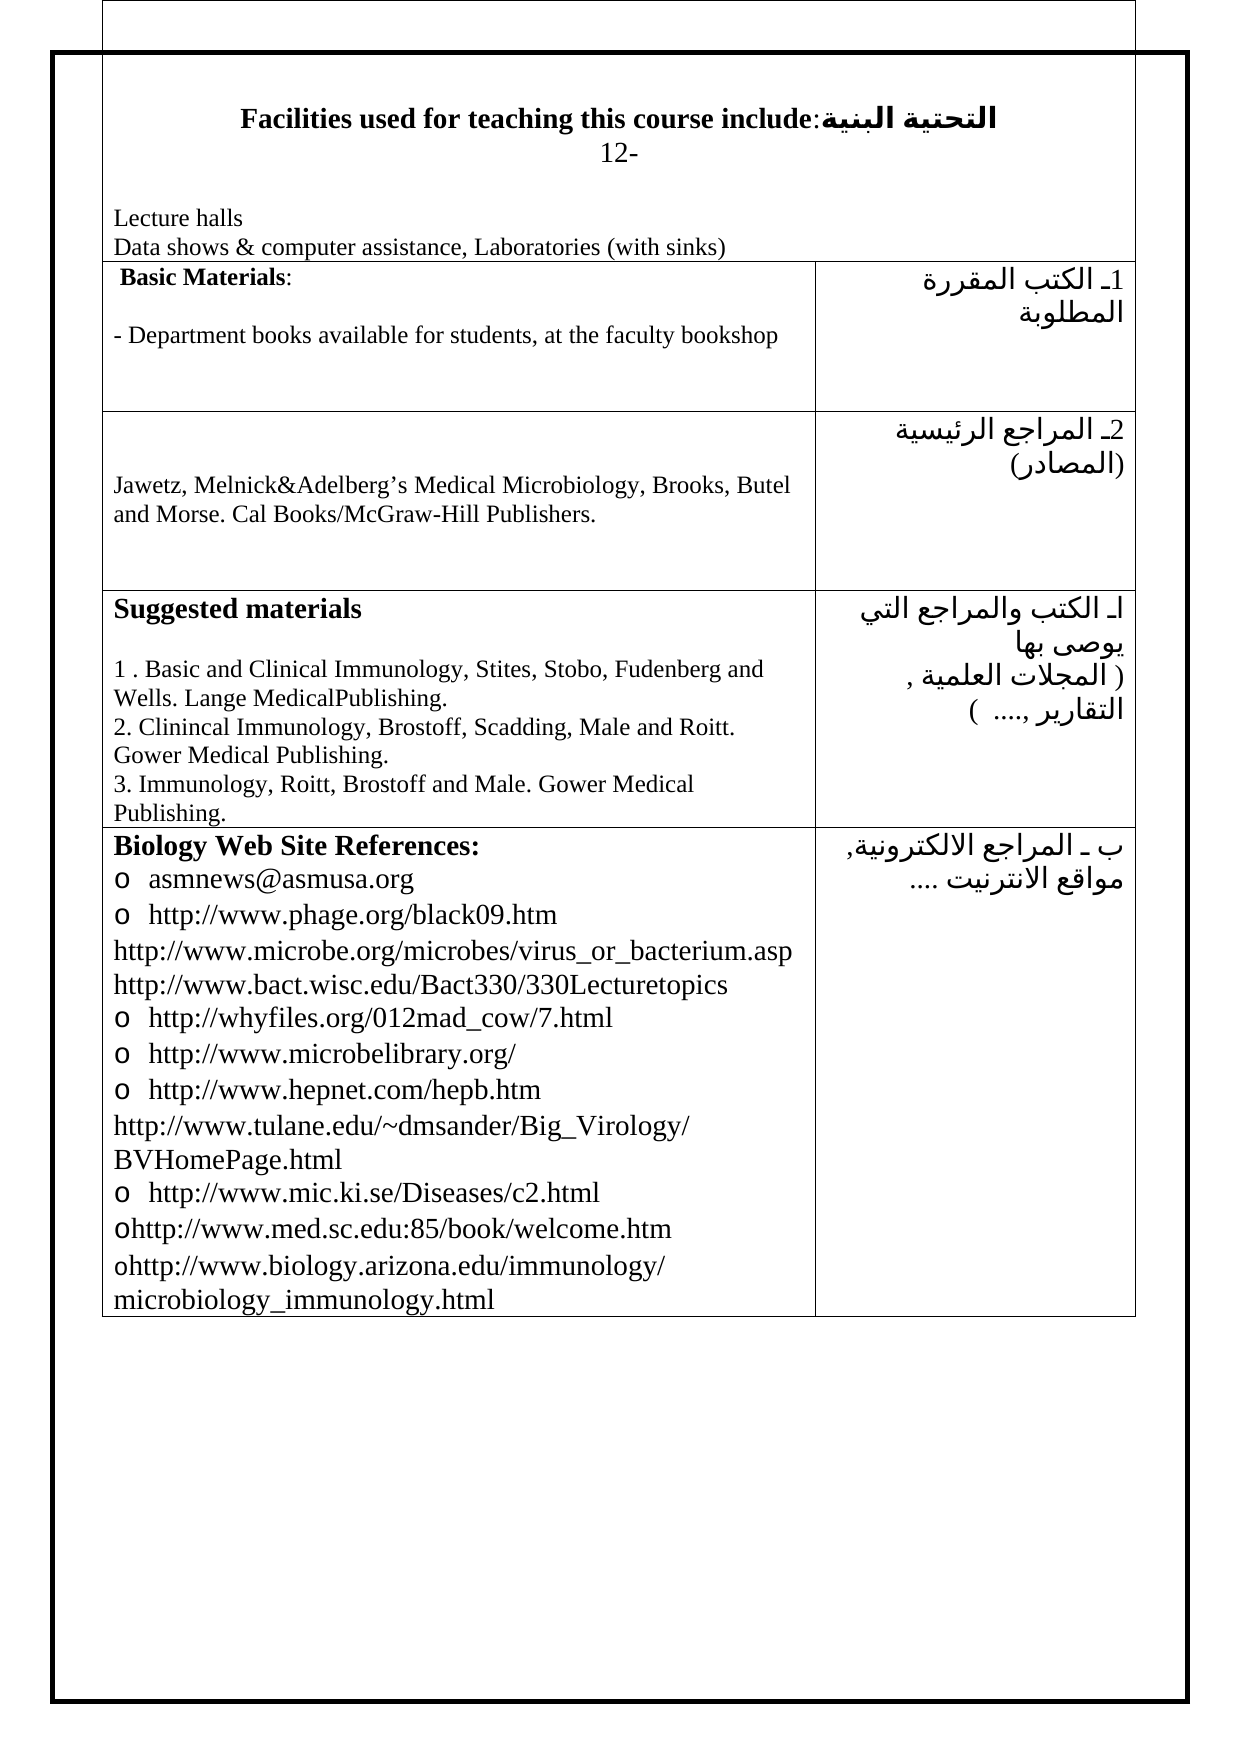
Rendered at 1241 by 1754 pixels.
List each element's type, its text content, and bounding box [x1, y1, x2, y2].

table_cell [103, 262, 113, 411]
table_cell 1ـ الكتب المقررة المطلوبة [816, 262, 1135, 411]
table_cell ب ـ المراجع الالكترونية, مواقع الانترنيت .... [816, 828, 1135, 1316]
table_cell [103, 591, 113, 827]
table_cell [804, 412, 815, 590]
table_cell 2ـ المراجع الرئيسية (المصادر) [816, 412, 1135, 590]
table_cell اـ الكتب والمراجع التي يوصى بها ( المجلات العلمية , التقارير ,.... ) [816, 591, 1135, 827]
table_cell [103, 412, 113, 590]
table_header Facilities used for teaching this course includeالتحتية البنية: -12 Lecture halls Data shows & computer assistance, Laboratories (with sinks) [103, 1, 1135, 261]
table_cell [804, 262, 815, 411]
table_cell Biology Web Site References: o asmnews@asmusa.org o http://www.phage.org/black09.htm http://www.microbe.org/microbes/virus_or_bacterium.asp http://www.bact.wisc.edu/Bact330/330Lecturetopics o http://whyfiles.org/012mad_cow/7.html o http://www.microbelibrary.org/ o http://www.hepnet.com/hepb.htm http://www.tulane.edu/~dmsander/Big_Virology/BVHomePage.html o http://www.mic.ki.se/Diseases/c2.html ohttp://www.med.sc.edu:85/book/welcome.htm ohttp://www.biology.arizona.edu/immunology/microbiology_immunology.html [103, 828, 815, 1316]
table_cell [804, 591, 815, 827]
